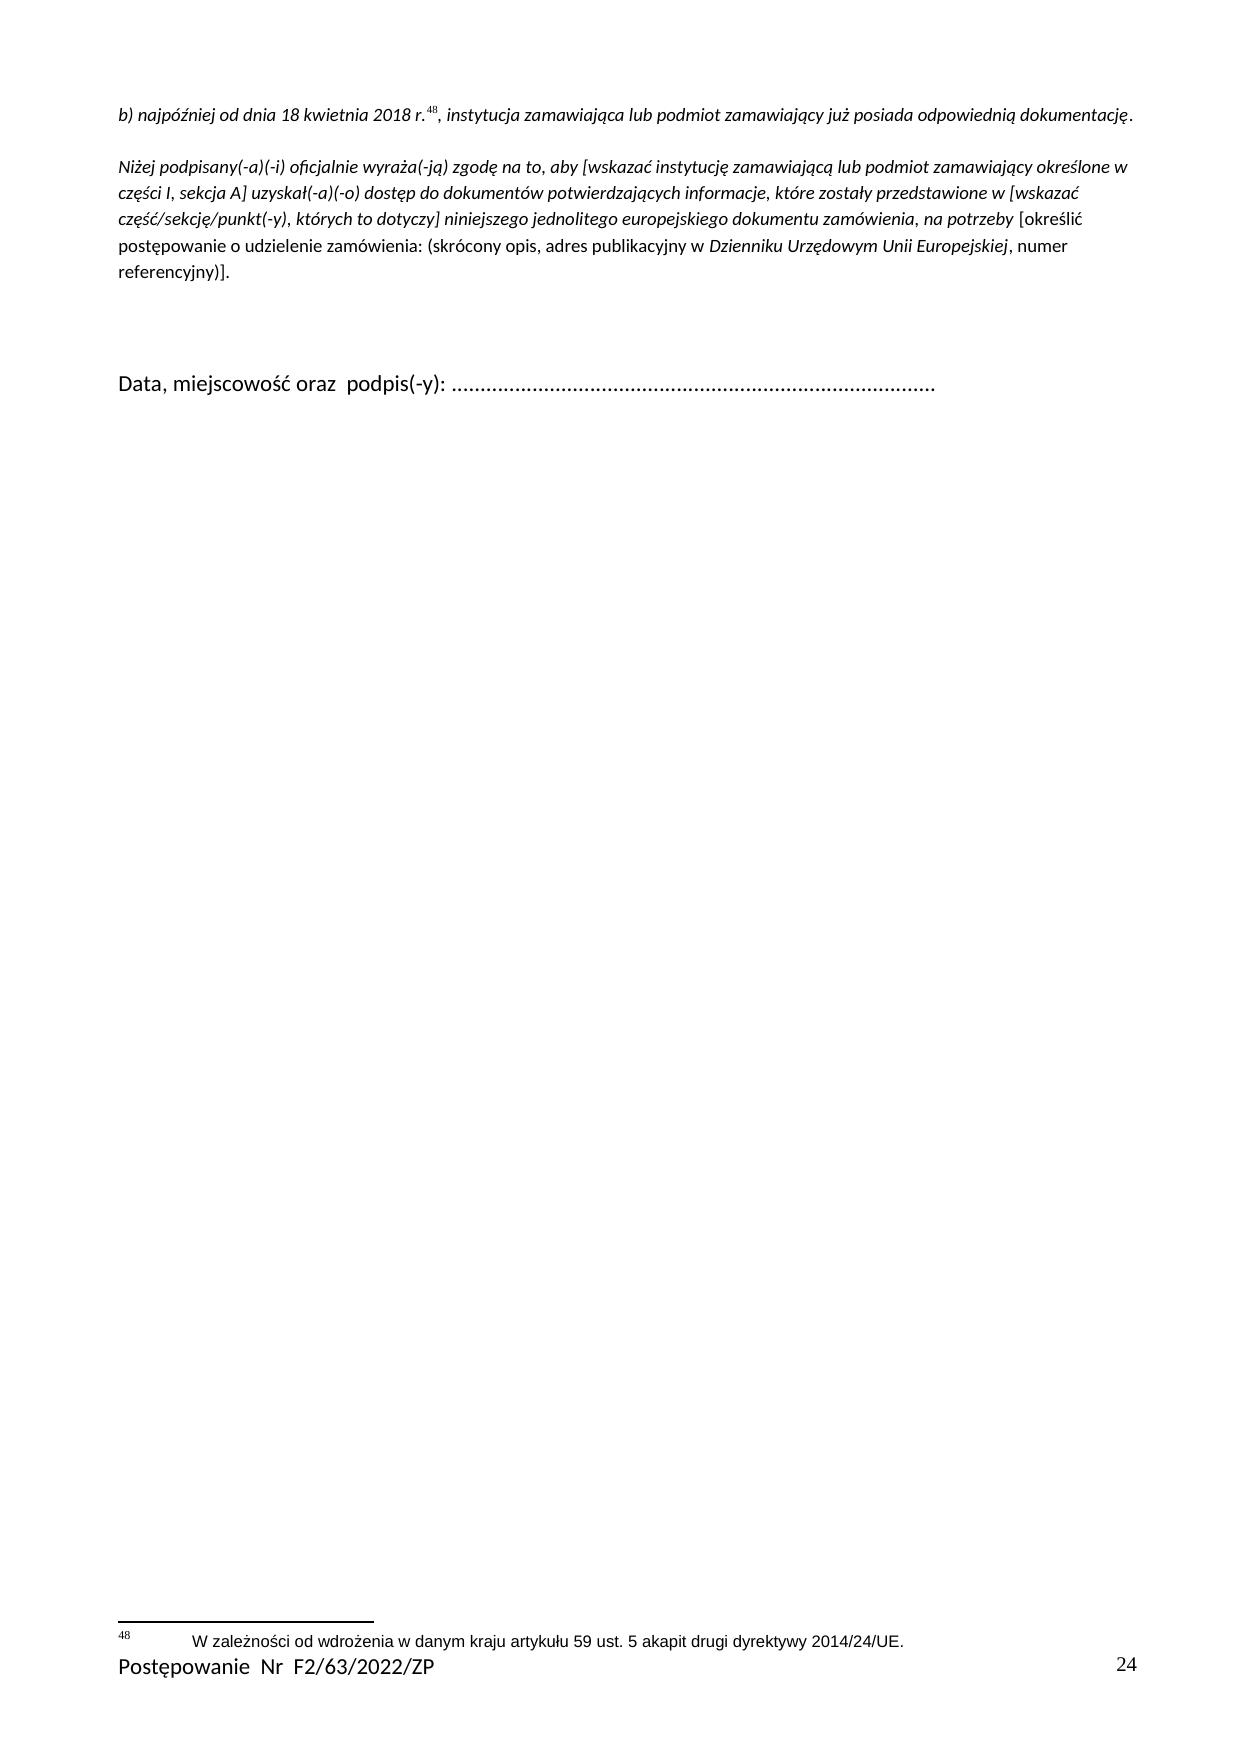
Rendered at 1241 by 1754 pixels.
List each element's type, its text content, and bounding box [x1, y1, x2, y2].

text Niżej podpisany(-a)(-i) oficjalnie wyraża(-ją) zgodę na to, aby [wskazać instytucję zamawiającą lub podmiot zamawiający określone w części I, sekcja A] uzyskał(-a)(-o) dostęp do dokumentów potwierdzających informacje, które zostały przedstawione w [wskazać część/sekcję/punkt(-y), których to dotyczy] niniejszego jednolitego europejskiego dokumentu zamówienia, na potrzeby [określić postępowanie o udzielenie zamówienia: (skrócony opis, adres publikacyjny w Dzienniku Urzędowym Unii Europejskiej, numer referencyjny)]. [118, 155, 1137, 283]
text Data, miejscowość oraz podpis(-y): .................................................................................... [118, 369, 1137, 397]
text b) najpóźniej od dnia 18 kwietnia 2018 r., instytucja zamawiająca lub podmiot zamawiający już posiada odpowiednią dokumentację. [118, 103, 1137, 126]
